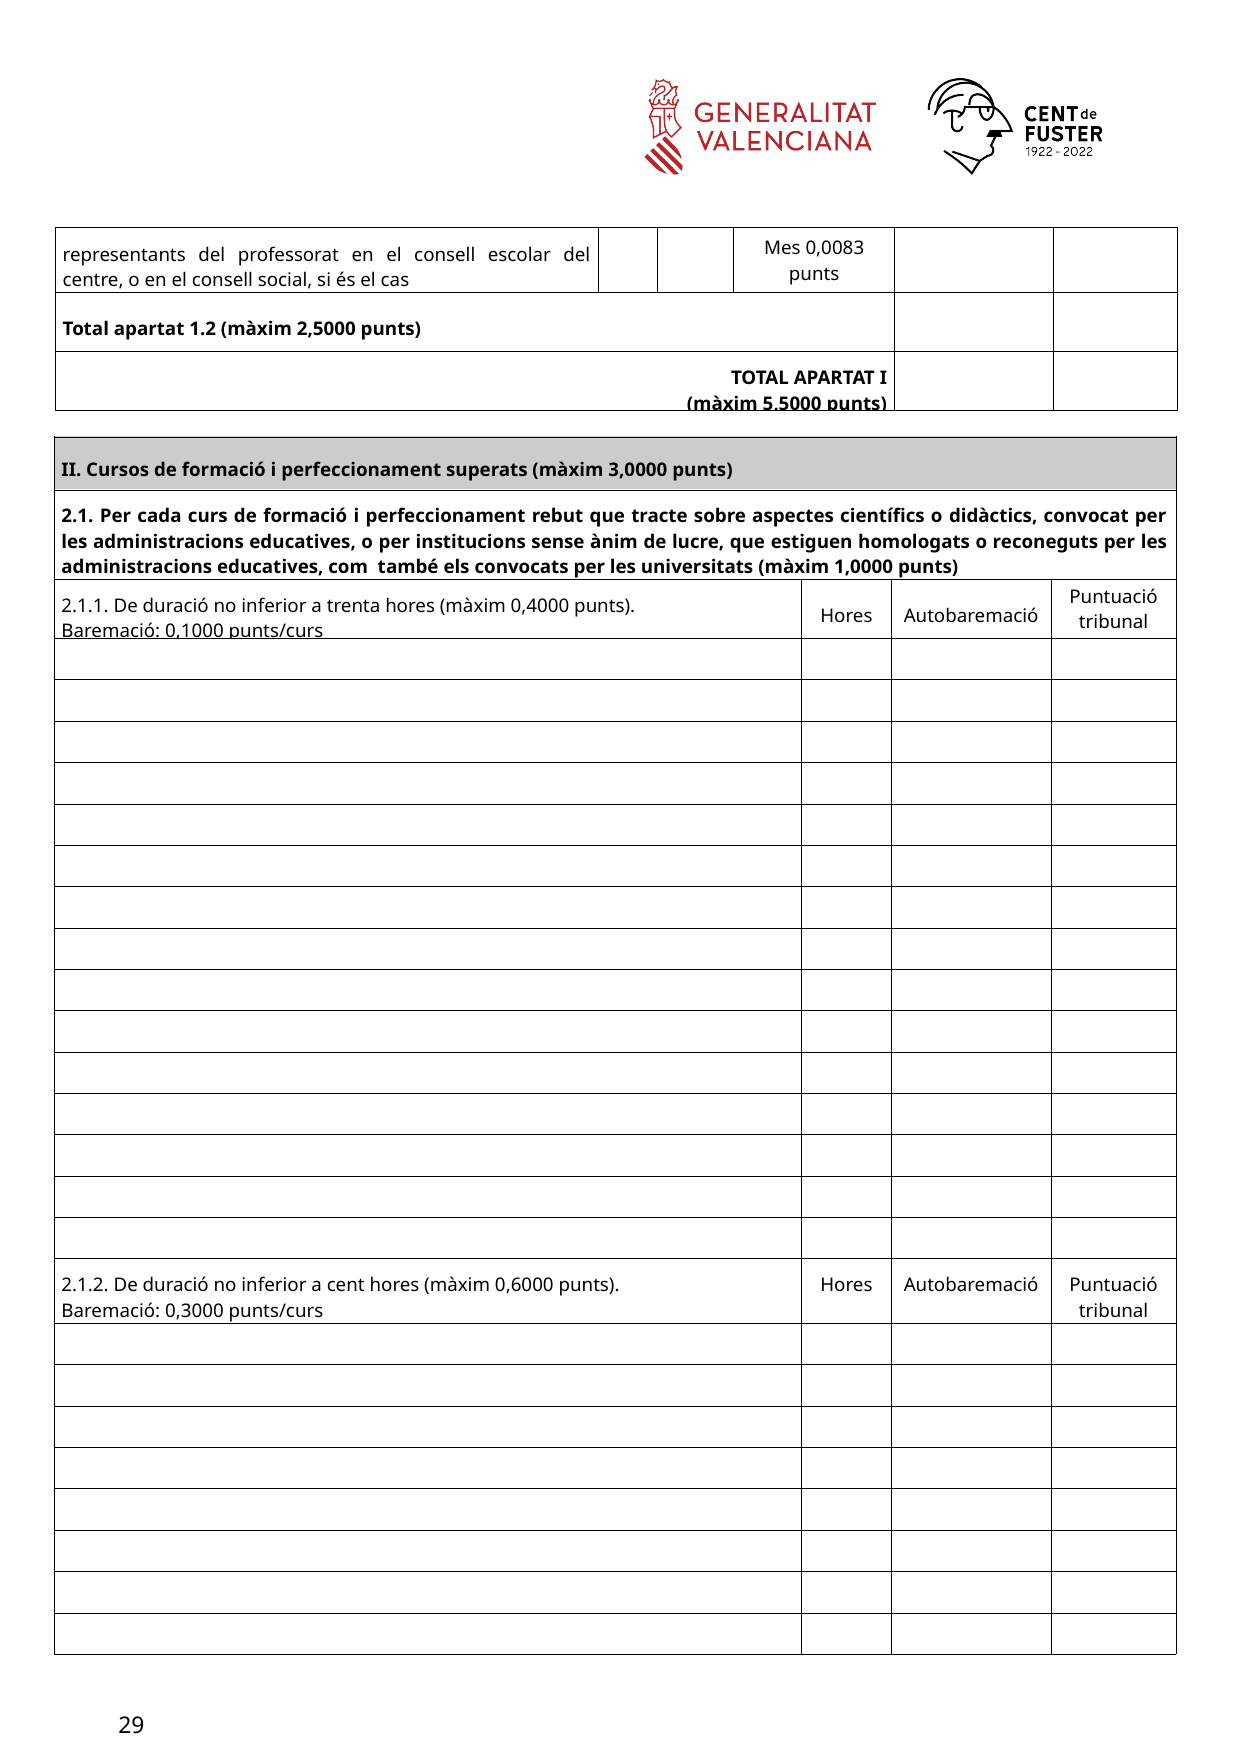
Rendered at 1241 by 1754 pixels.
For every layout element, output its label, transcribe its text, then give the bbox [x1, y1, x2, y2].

table_cell Autobaremació [892, 1259, 1051, 1323]
table_cell [892, 805, 1051, 845]
table_cell [599, 228, 657, 292]
table_cell [802, 1407, 891, 1447]
table_header II. Cursos de formació i perfeccionament superats (màxim 3,0000 punts) [55, 438, 1176, 489]
table_cell [802, 1531, 891, 1571]
table_cell [55, 887, 801, 927]
table_cell [1054, 293, 1177, 351]
table_cell [1052, 846, 1176, 886]
table_cell [1052, 805, 1176, 845]
table_cell [892, 970, 1051, 1010]
table_cell [895, 352, 1053, 410]
table_cell [1052, 680, 1176, 721]
table_cell Autobaremació [892, 580, 1051, 638]
table_cell [55, 1177, 801, 1217]
table_cell [55, 1407, 801, 1447]
table_cell [802, 1218, 891, 1258]
table_cell [802, 1614, 891, 1654]
table_cell [55, 1094, 801, 1134]
table_cell [1052, 1448, 1176, 1488]
table_cell [1052, 970, 1176, 1010]
table_cell [55, 1053, 801, 1093]
table_cell [892, 1489, 1051, 1530]
table_cell [892, 1407, 1051, 1447]
table_cell [55, 929, 801, 969]
table_cell [892, 1365, 1051, 1406]
table_cell [1052, 1218, 1176, 1258]
table_cell [1052, 1135, 1176, 1176]
table_cell [55, 1365, 801, 1406]
table_cell [802, 846, 891, 886]
table_cell [55, 1531, 801, 1571]
table_cell [802, 1011, 891, 1052]
table_cell [1052, 1614, 1176, 1654]
table_cell [892, 887, 1051, 927]
table_cell [658, 228, 733, 292]
table_cell [802, 1053, 891, 1093]
table_cell [55, 846, 801, 886]
table_cell [1052, 929, 1176, 969]
table_cell [892, 929, 1051, 969]
table_cell [802, 1135, 891, 1176]
table_cell [1052, 1407, 1176, 1447]
table_cell 2.1.1. De duració no inferior a trenta hores (màxim 0,4000 punts). Baremació: 0,1000 punts/curs [55, 580, 801, 638]
table_cell [892, 1011, 1051, 1052]
table_cell [802, 805, 891, 845]
table_cell [1052, 722, 1176, 762]
table_cell [55, 1218, 801, 1258]
table_cell 2.1.2. De duració no inferior a cent hores (màxim 0,6000 punts). Baremació: 0,3000 punts/curs [55, 1259, 801, 1323]
table_cell [1052, 1053, 1176, 1093]
table_cell [1052, 887, 1176, 927]
table_cell [802, 1365, 891, 1406]
table_cell [892, 1448, 1051, 1488]
table_cell [892, 763, 1051, 803]
table_cell [892, 846, 1051, 886]
table_cell [1052, 1324, 1176, 1364]
table_cell [802, 929, 891, 969]
table_cell [802, 1094, 891, 1134]
table_cell [1052, 1365, 1176, 1406]
table_cell 1.2.6. Per cada any com a membres electes com a representants del professorat en el consell escolar del centre, o en el consell social, si és el cas [56, 228, 598, 292]
table_cell [802, 680, 891, 721]
table_cell [1052, 1489, 1176, 1530]
table_cell [802, 970, 891, 1010]
table_cell [892, 1614, 1051, 1654]
table_cell [802, 639, 891, 679]
table_cell Any 0,1000 punts Mes 0,0083 punts [734, 228, 894, 292]
table_cell [892, 1324, 1051, 1364]
table_cell [55, 805, 801, 845]
table_cell [892, 1531, 1051, 1571]
table_cell [802, 887, 891, 927]
table_cell [55, 1489, 801, 1530]
table_cell [55, 680, 801, 721]
table_cell [802, 1489, 891, 1530]
table_cell [1052, 1094, 1176, 1134]
table_cell [1052, 639, 1176, 679]
table_cell [892, 1218, 1051, 1258]
table_cell [802, 722, 891, 762]
table_cell [802, 1324, 891, 1364]
table_cell [55, 639, 801, 679]
table_cell 2.1. Per cada curs de formació i perfeccionament rebut que tracte sobre aspectes científics o didàctics, convocat per les administracions educatives, o per institucions sense ànim de lucre, que estiguen homologats o reconeguts per les administracions educatives, com també els convocats per les universitats (màxim 1,0000 punts) [55, 491, 1176, 579]
table_cell [892, 1135, 1051, 1176]
table_cell [1054, 228, 1177, 292]
picture [621, 59, 1123, 194]
table_cell [895, 228, 1053, 292]
table_cell [55, 1324, 801, 1364]
table_cell [892, 680, 1051, 721]
table_cell [1052, 1572, 1176, 1612]
table_cell [55, 763, 801, 803]
table_cell [1052, 1011, 1176, 1052]
table_cell [802, 1177, 891, 1217]
table_cell Total apartat 1.2 (màxim 2,5000 punts) [56, 293, 894, 351]
table_cell TOTAL APARTAT I (màxim 5,5000 punts) [56, 352, 894, 410]
table_cell [895, 293, 1053, 351]
table_cell [1052, 1177, 1176, 1217]
table_cell Puntuació tribunal [1052, 580, 1176, 638]
table_cell Hores [802, 1259, 891, 1323]
table_cell [55, 1011, 801, 1052]
table_cell [802, 1572, 891, 1612]
table_cell [892, 639, 1051, 679]
table_cell [55, 970, 801, 1010]
table_cell [802, 763, 891, 803]
table_cell [1052, 763, 1176, 803]
table_cell [892, 1572, 1051, 1612]
table_cell [892, 1177, 1051, 1217]
table_cell [55, 1448, 801, 1488]
table_cell [1052, 1531, 1176, 1571]
table_cell [892, 722, 1051, 762]
table_cell [55, 722, 801, 762]
table_cell [802, 1448, 891, 1488]
table_cell [892, 1053, 1051, 1093]
table_cell Puntuació tribunal [1052, 1259, 1176, 1323]
table_cell [55, 1572, 801, 1612]
table_cell [892, 1094, 1051, 1134]
table_cell [55, 1614, 801, 1654]
table_cell [1054, 352, 1177, 410]
table_cell Hores [802, 580, 891, 638]
table_cell [55, 1135, 801, 1176]
